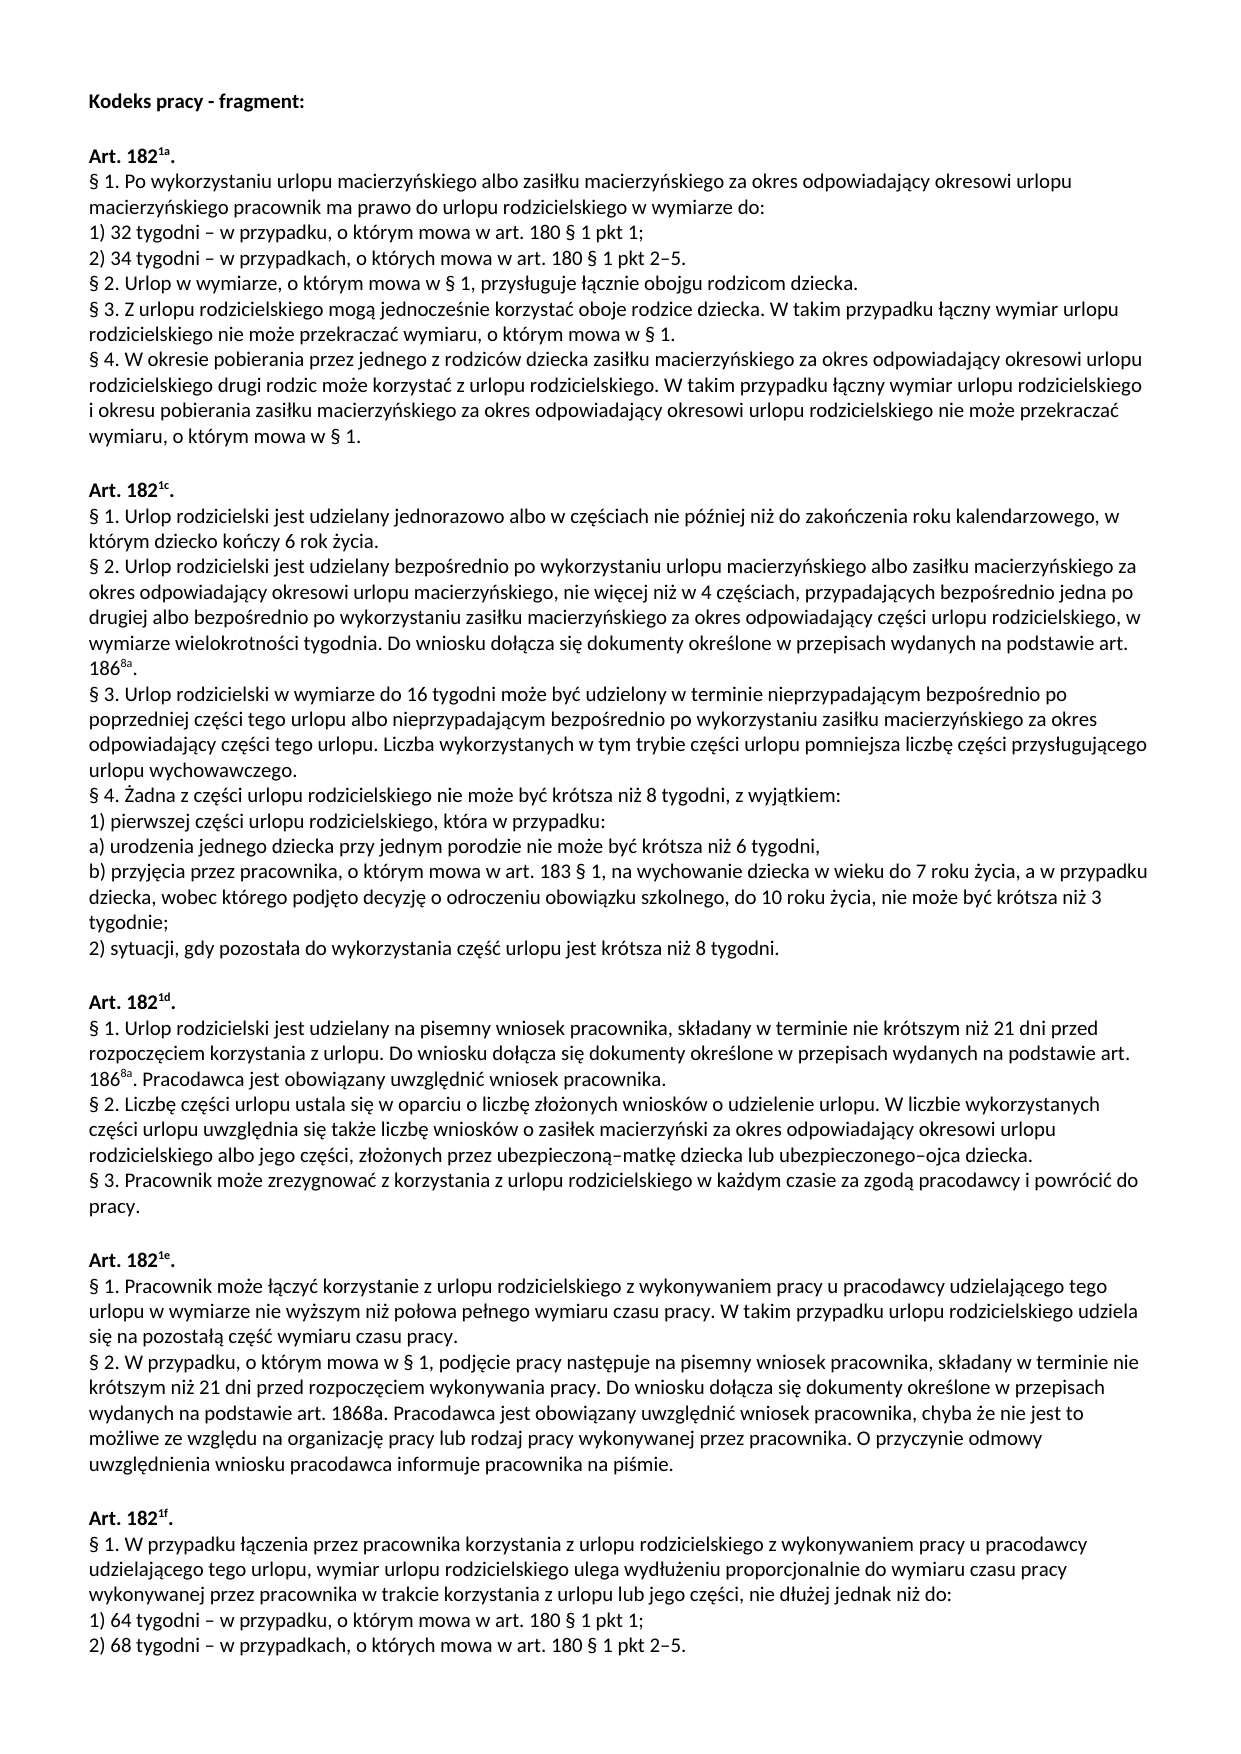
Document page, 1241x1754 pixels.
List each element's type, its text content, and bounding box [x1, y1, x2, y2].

text Art. 1821a. § 1. Po wykorzystaniu urlopu macierzyńskiego albo zasiłku macierzyńskiego za okres odpowiadający okresowi urlopu macierzyńskiego pracownik ma prawo do urlopu rodzicielskiego w wymiarze do: 1) 32 tygodni – w przypadku, o którym mowa w art. 180 § 1 pkt 1; 2) 34 tygodni – w przypadkach, o których mowa w art. 180 § 1 pkt 2–5. § 2. Urlop w wymiarze, o którym mowa w § 1, przysługuje łącznie obojgu rodzicom dziecka. § 3. Z urlopu rodzicielskiego mogą jednocześnie korzystać oboje rodzice dziecka. W takim przypadku łączny wymiar urlopu rodzicielskiego nie może przekraczać wymiaru, o którym mowa w § 1. § 4. W okresie pobierania przez jednego z rodziców dziecka zasiłku macierzyńskiego za okres odpowiadający okresowi urlopu rodzicielskiego drugi rodzic może korzystać z urlopu rodzicielskiego. W takim przypadku łączny wymiar urlopu rodzicielskiego i okresu pobierania zasiłku macierzyńskiego za okres odpowiadający okresowi urlopu rodzicielskiego nie może przekraczać wymiaru, o którym mowa w § 1. [89, 143, 1152, 448]
text Art. 1821d. § 1. Urlop rodzicielski jest udzielany na pisemny wniosek pracownika, składany w terminie nie krótszym niż 21 dni przed rozpoczęciem korzystania z urlopu. Do wniosku dołącza się dokumenty określone w przepisach wydanych na podstawie art. 1868a. Pracodawca jest obowiązany uwzględnić wniosek pracownika. § 2. Liczbę części urlopu ustala się w oparciu o liczbę złożonych wniosków o udzielenie urlopu. W liczbie wykorzystanych części urlopu uwzględnia się także liczbę wniosków o zasiłek macierzyński za okres odpowiadający okresowi urlopu rodzicielskiego albo jego części, złożonych przez ubezpieczoną–matkę dziecka lub ubezpieczonego–ojca dziecka. § 3. Pracownik może zrezygnować z korzystania z urlopu rodzicielskiego w każdym czasie za zgodą pracodawcy i powrócić do pracy. [89, 989, 1152, 1218]
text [89, 1505, 1152, 1658]
text Kodeks pracy - fragment: [89, 89, 1152, 114]
text Art. 1821e. § 1. Pracownik może łączyć korzystanie z urlopu rodzicielskiego z wykonywaniem pracy u pracodawcy udzielającego tego urlopu w wymiarze nie wyższym niż połowa pełnego wymiaru czasu pracy. W takim przypadku urlopu rodzicielskiego udziela się na pozostałą część wymiaru czasu pracy. § 2. W przypadku, o którym mowa w § 1, podjęcie pracy następuje na pisemny wniosek pracownika, składany w terminie nie krótszym niż 21 dni przed rozpoczęciem wykonywania pracy. Do wniosku dołącza się dokumenty określone w przepisach wydanych na podstawie art. 1868a. Pracodawca jest obowiązany uwzględnić wniosek pracownika, chyba że nie jest to możliwe ze względu na organizację pracy lub rodzaj pracy wykonywanej przez pracownika. O przyczynie odmowy uwzględnienia wniosku pracodawca informuje pracownika na piśmie. [89, 1247, 1152, 1476]
text Art. 1821c. § 1. Urlop rodzicielski jest udzielany jednorazowo albo w częściach nie później niż do zakończenia roku kalendarzowego, w którym dziecko kończy 6 rok życia. § 2. Urlop rodzicielski jest udzielany bezpośrednio po wykorzystaniu urlopu macierzyńskiego albo zasiłku macierzyńskiego za okres odpowiadający okresowi urlopu macierzyńskiego, nie więcej niż w 4 częściach, przypadających bezpośrednio jedna po drugiej albo bezpośrednio po wykorzystaniu zasiłku macierzyńskiego za okres odpowiadający części urlopu rodzicielskiego, w wymiarze wielokrotności tygodnia. Do wniosku dołącza się dokumenty określone w przepisach wydanych na podstawie art. 1868a. § 3. Urlop rodzicielski w wymiarze do 16 tygodni może być udzielony w terminie nieprzypadającym bezpośrednio po poprzedniej części tego urlopu albo nieprzypadającym bezpośrednio po wykorzystaniu zasiłku macierzyńskiego za okres odpowiadający części tego urlopu. Liczba wykorzystanych w tym trybie części urlopu pomniejsza liczbę części przysługującego urlopu wychowawczego. § 4. Żadna z części urlopu rodzicielskiego nie może być krótsza niż 8 tygodni, z wyjątkiem: 1) pierwszej części urlopu rodzicielskiego, która w przypadku: a) urodzenia jednego dziecka przy jednym porodzie nie może być krótsza niż 6 tygodni, b) przyjęcia przez pracownika, o którym mowa w art. 183 § 1, na wychowanie dziecka w wieku do 7 roku życia, a w przypadku dziecka, wobec którego podjęto decyzję o odroczeniu obowiązku szkolnego, do 10 roku życia, nie może być krótsza niż 3 tygodnie; 2) sytuacji, gdy pozostała do wykorzystania część urlopu jest krótsza niż 8 tygodni. [89, 477, 1152, 960]
